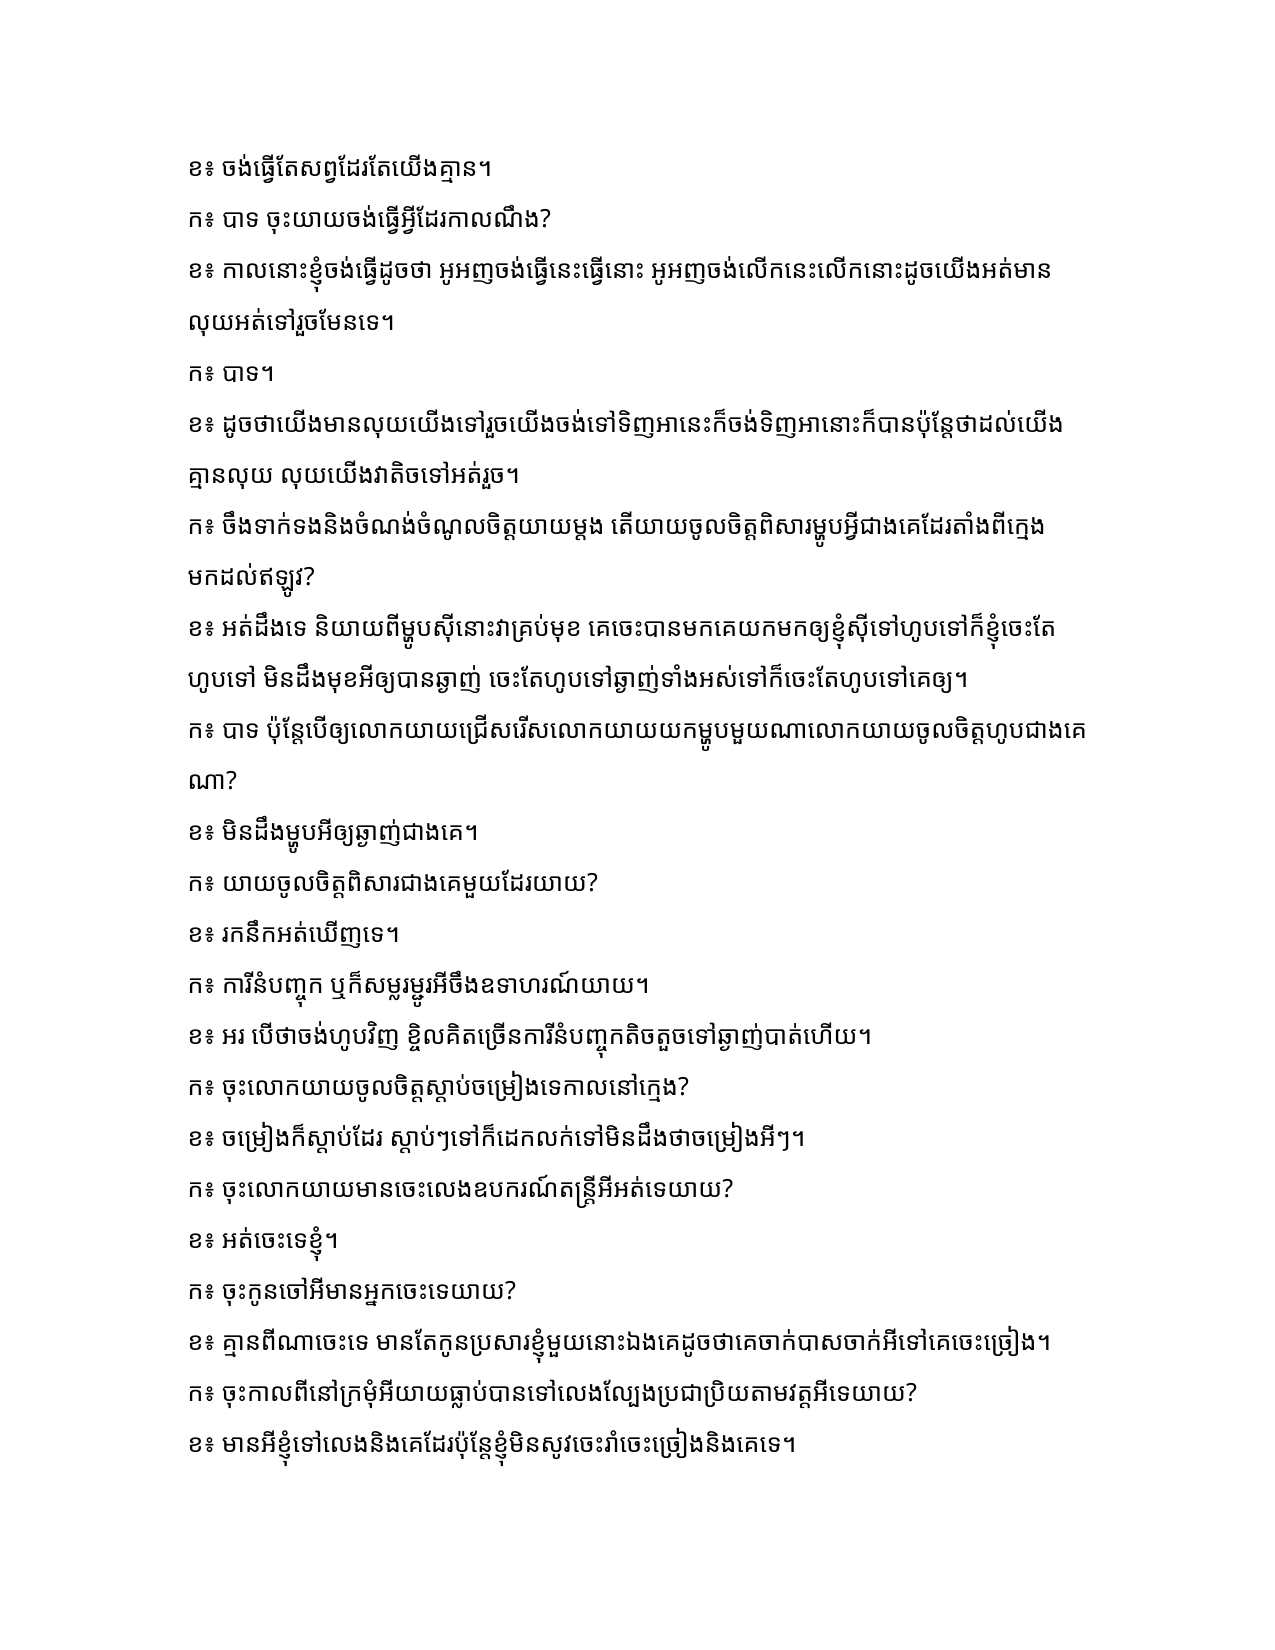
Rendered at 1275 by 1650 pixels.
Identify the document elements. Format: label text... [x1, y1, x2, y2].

text ខ៖ គ្មានពីណាចេះទេ មានតែកូនប្រសារខ្ញុំមួយនោះឯងគេដូចថាគេចាក់បាសចាក់អីទៅគេចេះច្រៀង។ [187, 1324, 1087, 1358]
text ខ៖ អរ បើថាចង់ហូបវិញ ខ្ចិលគិតច្រើនការីនំបញ្ចុកតិចតួចទៅឆ្ងាញ់បាត់ហើយ។ [187, 1018, 1087, 1052]
text ក៖ ចុះលោកយាយមានចេះលេងឧបករណ៍តន្រ្តីអីអត់ទេយាយ? [187, 1171, 1087, 1205]
text ខ៖ អត់ដឹងទេ និយាយពីម្ហូបស៊ីនោះវាគ្រប់មុខ គេចេះបានមកគេយកមកឲ្យខ្ញុំស៊ីទៅហូបទៅក៏ខ្ញុំចេះតែហូបទៅ មិនដឹងមុខអីឲ្យបានឆ្ងាញ់ ចេះតែហូបទៅឆ្ងាញ់ទាំងអស់ទៅក៏ចេះតែហូបទៅគេឲ្យ។ [187, 609, 1087, 694]
text ក៖ ចុះកូនចៅអីមានអ្នកចេះទេយាយ? [187, 1273, 1087, 1307]
text ក៖ យាយចូលចិត្តពិសារជាងគេមួយដែរយាយ? [187, 864, 1087, 899]
text ខ៖ មិនដឹងម្ហូបអីឲ្យឆ្ងាញ់ជាងគេ។ [187, 813, 1087, 848]
text ក៖ ការីនំបញ្ចុក ឬក៏សម្លរម្ជូរអីចឹងឧទាហរណ៍យាយ។ [187, 967, 1087, 1001]
text ក៖ បាទ។ [187, 354, 1087, 388]
text ខ៖ រកនឹកអត់ឃើញទេ។ [187, 916, 1087, 950]
text ខ៖ ចង់ធ្វើតែសព្វដែរតែយើងគ្មាន។ [187, 150, 1087, 184]
text ក៖ ចុះលោកយាយចូលចិត្តស្តាប់ចម្រៀងទេកាលនៅក្មេង? [187, 1069, 1087, 1103]
text ខ៖ មានអីខ្ញុំទៅលេងនិងគេដែរប៉ុន្តែខ្ញុំមិនសូវចេះរាំចេះច្រៀងនិងគេទេ។ [187, 1426, 1087, 1460]
text ខ៖ កាលនោះខ្ញុំចង់ធ្វើដូចថា អូអញចង់ធ្វើនេះធ្វើនោះ អូអញចង់លើកនេះលើកនោះដូចយើងអត់មានលុយអត់ទៅរួចមែនទេ។ [187, 252, 1087, 337]
text ខ៖ អត់ចេះទេខ្ញុំ។ [187, 1222, 1087, 1256]
text ក៖ បាទ ចុះយាយចង់ធ្វើអ្វីដែរកាលណឹង? [187, 201, 1087, 235]
text ខ៖ ដូចថាយើងមានលុយយើងទៅរួចយើងចង់ទៅទិញអានេះក៏ចង់ទិញអានោះក៏បានប៉ុន្តែថាដល់យើងគ្មានលុយ លុយយើងវាតិចទៅអត់រួច។ [187, 405, 1087, 490]
text ក៖ បាទ ប៉ុន្តែបើឲ្យលោកយាយជ្រើសរើសលោកយាយយកម្ហូបមួយណាលោកយាយចូលចិត្តហូបជាងគេណា? [187, 711, 1087, 797]
text ក៖ ចុះកាលពីនៅក្រមុំអីយាយធ្លាប់បានទៅលេងល្បែងប្រជាប្រិយតាមវត្តអីទេយាយ? [187, 1375, 1087, 1409]
text ខ៖ ចម្រៀងក៏ស្តាប់ដែរ ស្តាប់ៗទៅក៏ដេកលក់ទៅមិនដឹងថាចម្រៀងអីៗ។ [187, 1120, 1087, 1154]
text ក៖ ចឹងទាក់ទងនិងចំណង់ចំណូលចិត្តយាយម្តង តើយាយចូលចិត្តពិសារម្ហូបអ្វីជាងគេដែរតាំងពីក្មេងមកដល់ឥឡូវ? [187, 507, 1087, 592]
